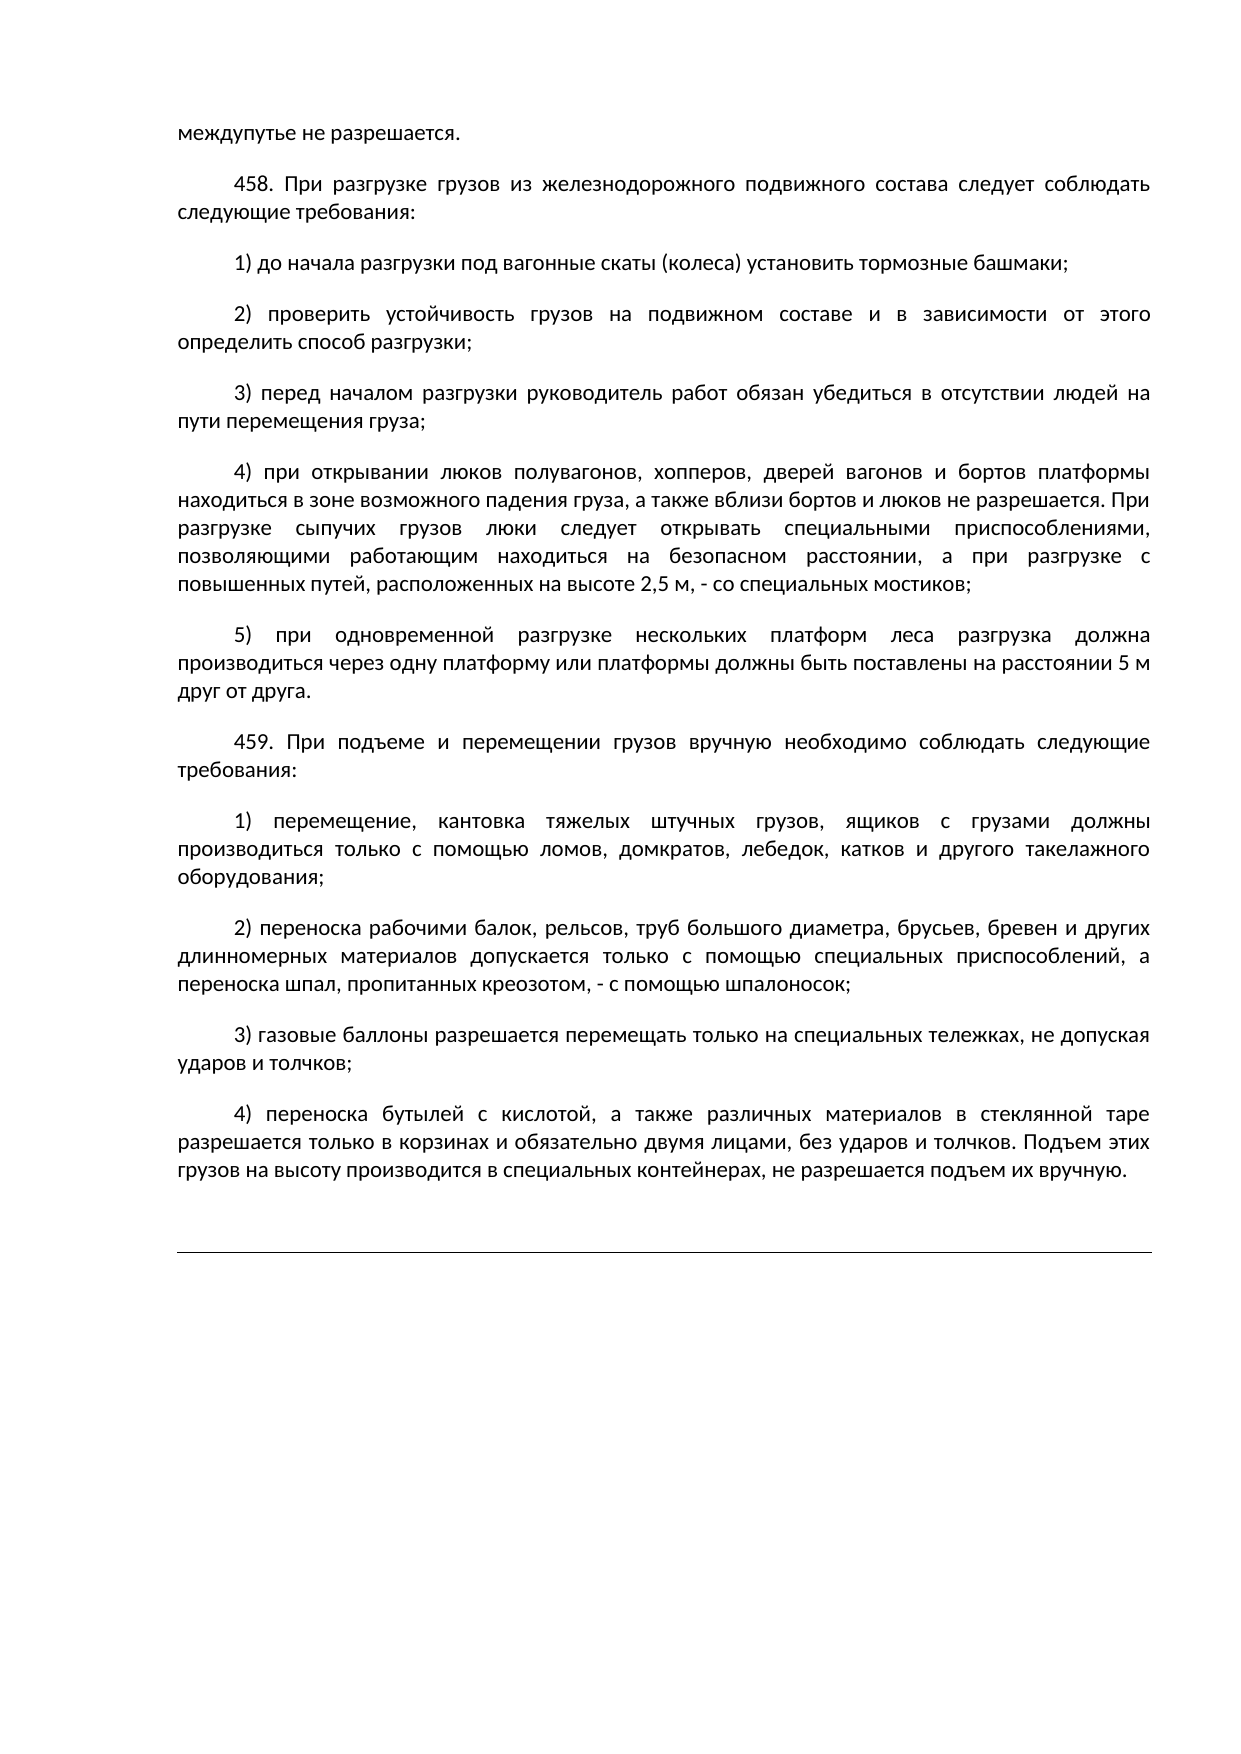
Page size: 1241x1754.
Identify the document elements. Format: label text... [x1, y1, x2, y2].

text 1) до начала разгрузки под вагонные скаты (колеса) установить тормозные башмаки; [177, 248, 1152, 276]
text 5) при одновременной разгрузке нескольких платформ леса разгрузка должна производиться через одну платформу или платформы должны быть поставлены на расстоянии 5 м друг от друга. [177, 620, 1152, 704]
text 2) переноска рабочими балок, рельсов, труб большого диаметра, брусьев, бревен и других длинномерных материалов допускается только с помощью специальных приспособлений, а переноска шпал, пропитанных креозотом, - с помощью шпалоносок; [177, 913, 1152, 997]
text 458. При разгрузке грузов из железнодорожного подвижного состава следует соблюдать следующие требования: [177, 169, 1152, 225]
text 1) перемещение, кантовка тяжелых штучных грузов, ящиков с грузами должны производиться только с помощью ломов, домкратов, лебедок, катков и другого такелажного оборудования; [177, 806, 1152, 890]
text 459. При подъеме и перемещении грузов вручную необходимо соблюдать следующие требования: [177, 727, 1152, 783]
text 3) газовые баллоны разрешается перемещать только на специальных тележках, не допуская ударов и толчков; [177, 1020, 1152, 1076]
text 4) при открывании люков полувагонов, хопперов, дверей вагонов и бортов платформы находиться в зоне возможного падения груза, а также вблизи бортов и люков не разрешается. При разгрузке сыпучих грузов люки следует открывать специальными приспособлениями, позволяющими работающим находиться на безопасном расстоянии, а при разгрузке с повышенных путей, расположенных на высоте 2,5 м, - со специальных мостиков; [177, 457, 1152, 597]
text 3) перед началом разгрузки руководитель работ обязан убедиться в отсутствии людей на пути перемещения груза; [177, 378, 1152, 434]
text 2) проверить устойчивость грузов на подвижном составе и в зависимости от этого определить способ разгрузки; [177, 299, 1152, 355]
text 4) переноска бутылей с кислотой, а также различных материалов в стеклянной таре разрешается только в корзинах и обязательно двумя лицами, без ударов и толчков. Подъем этих грузов на высоту производится в специальных контейнерах, не разрешается подъем их вручную. [177, 1099, 1152, 1183]
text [177, 118, 1152, 146]
